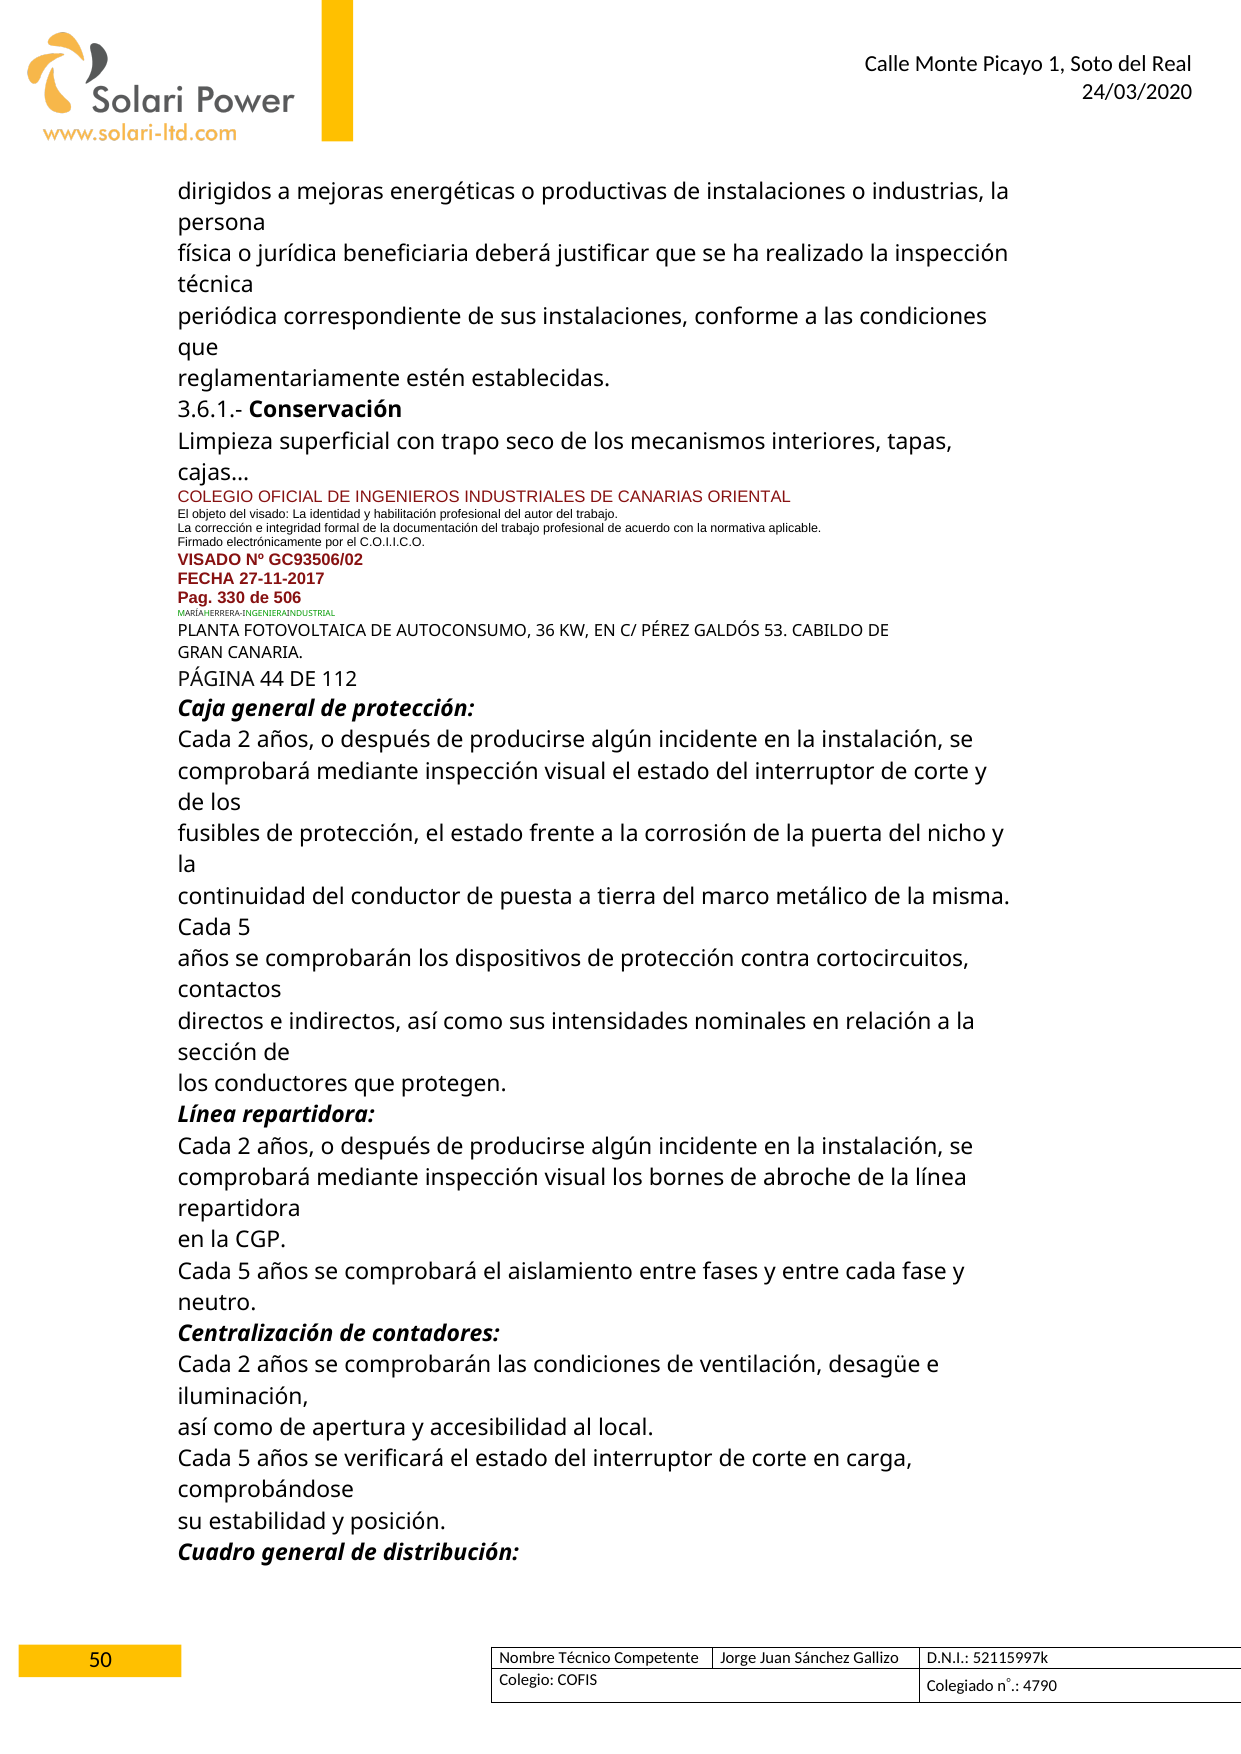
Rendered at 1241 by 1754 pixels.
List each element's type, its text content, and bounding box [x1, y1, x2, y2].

text El objeto del visado: La identidad y habilitación profesional del autor del trabajo. [177, 506, 1019, 521]
text Firmado electrónicamente por el C.O.I.I.C.O. [177, 535, 1019, 549]
text su estabilidad y posición. [177, 1505, 1019, 1536]
text 3.6.1.- Conservación [177, 393, 1019, 425]
text La corrección e integridad formal de la documentación del trabajo profesional de acuerdo con la normativa aplicable. [177, 521, 1019, 535]
text fusibles de protección, el estado frente a la corrosión de la puerta del nicho y la [177, 817, 1019, 880]
text dirigidos a mejoras energéticas o productivas de instalaciones o industrias, la persona [177, 175, 1019, 237]
text VISADO Nº GC93506/02 [177, 549, 1019, 569]
text Cada 5 años se comprobará el aislamiento entre fases y entre cada fase y neutro. [177, 1255, 1019, 1317]
text PLANTA FOTOVOLTAICA DE AUTOCONSUMO, 36 KW, EN C/ PÉREZ GALDÓS 53. CABILDO DE [177, 618, 1019, 641]
text Pag. 330 de 506 [177, 588, 1019, 607]
text reglamentariamente estén establecidas. [177, 362, 1019, 393]
text Caja general de protección: [177, 692, 1019, 723]
text Limpieza superficial con trapo seco de los mecanismos interiores, tapas, cajas… [177, 425, 1019, 487]
text PÁGINA 44 DE 112 [177, 664, 1019, 692]
text Línea repartidora: [177, 1098, 1019, 1130]
text continuidad del conductor de puesta a tierra del marco metálico de la misma. Cada 5 [177, 880, 1019, 942]
text Cuadro general de distribución: [177, 1536, 1019, 1567]
picture [26, 26, 296, 149]
text COLEGIO OFICIAL DE INGENIEROS INDUSTRIALES DE CANARIAS ORIENTAL [177, 487, 1019, 506]
text comprobará mediante inspección visual los bornes de abroche de la línea repartidora [177, 1161, 1019, 1223]
text periódica correspondiente de sus instalaciones, conforme a las condiciones que [177, 300, 1019, 362]
text comprobará mediante inspección visual el estado del interruptor de corte y de los [177, 755, 1019, 817]
text los conductores que protegen. [177, 1067, 1019, 1098]
text Cada 2 años se comprobarán las condiciones de ventilación, desagüe e iluminación, [177, 1348, 1019, 1411]
text en la CGP. [177, 1223, 1019, 1255]
text Centralización de contadores: [177, 1317, 1019, 1348]
text física o jurídica beneficiaria deberá justificar que se ha realizado la inspección técnica [177, 237, 1019, 300]
text FECHA 27-11-2017 [177, 569, 1019, 588]
text directos e indirectos, así como sus intensidades nominales en relación a la sección de [177, 1005, 1019, 1067]
text años se comprobarán los dispositivos de protección contra cortocircuitos, contactos [177, 942, 1019, 1005]
text así como de apertura y accesibilidad al local. [177, 1411, 1019, 1442]
text Cada 2 años, o después de producirse algún incidente en la instalación, se [177, 723, 1019, 755]
text GRAN CANARIA. [177, 641, 1019, 664]
text Cada 2 años, o después de producirse algún incidente en la instalación, se [177, 1130, 1019, 1161]
text Cada 5 años se verificará el estado del interruptor de corte en carga, comprobándose [177, 1442, 1019, 1505]
